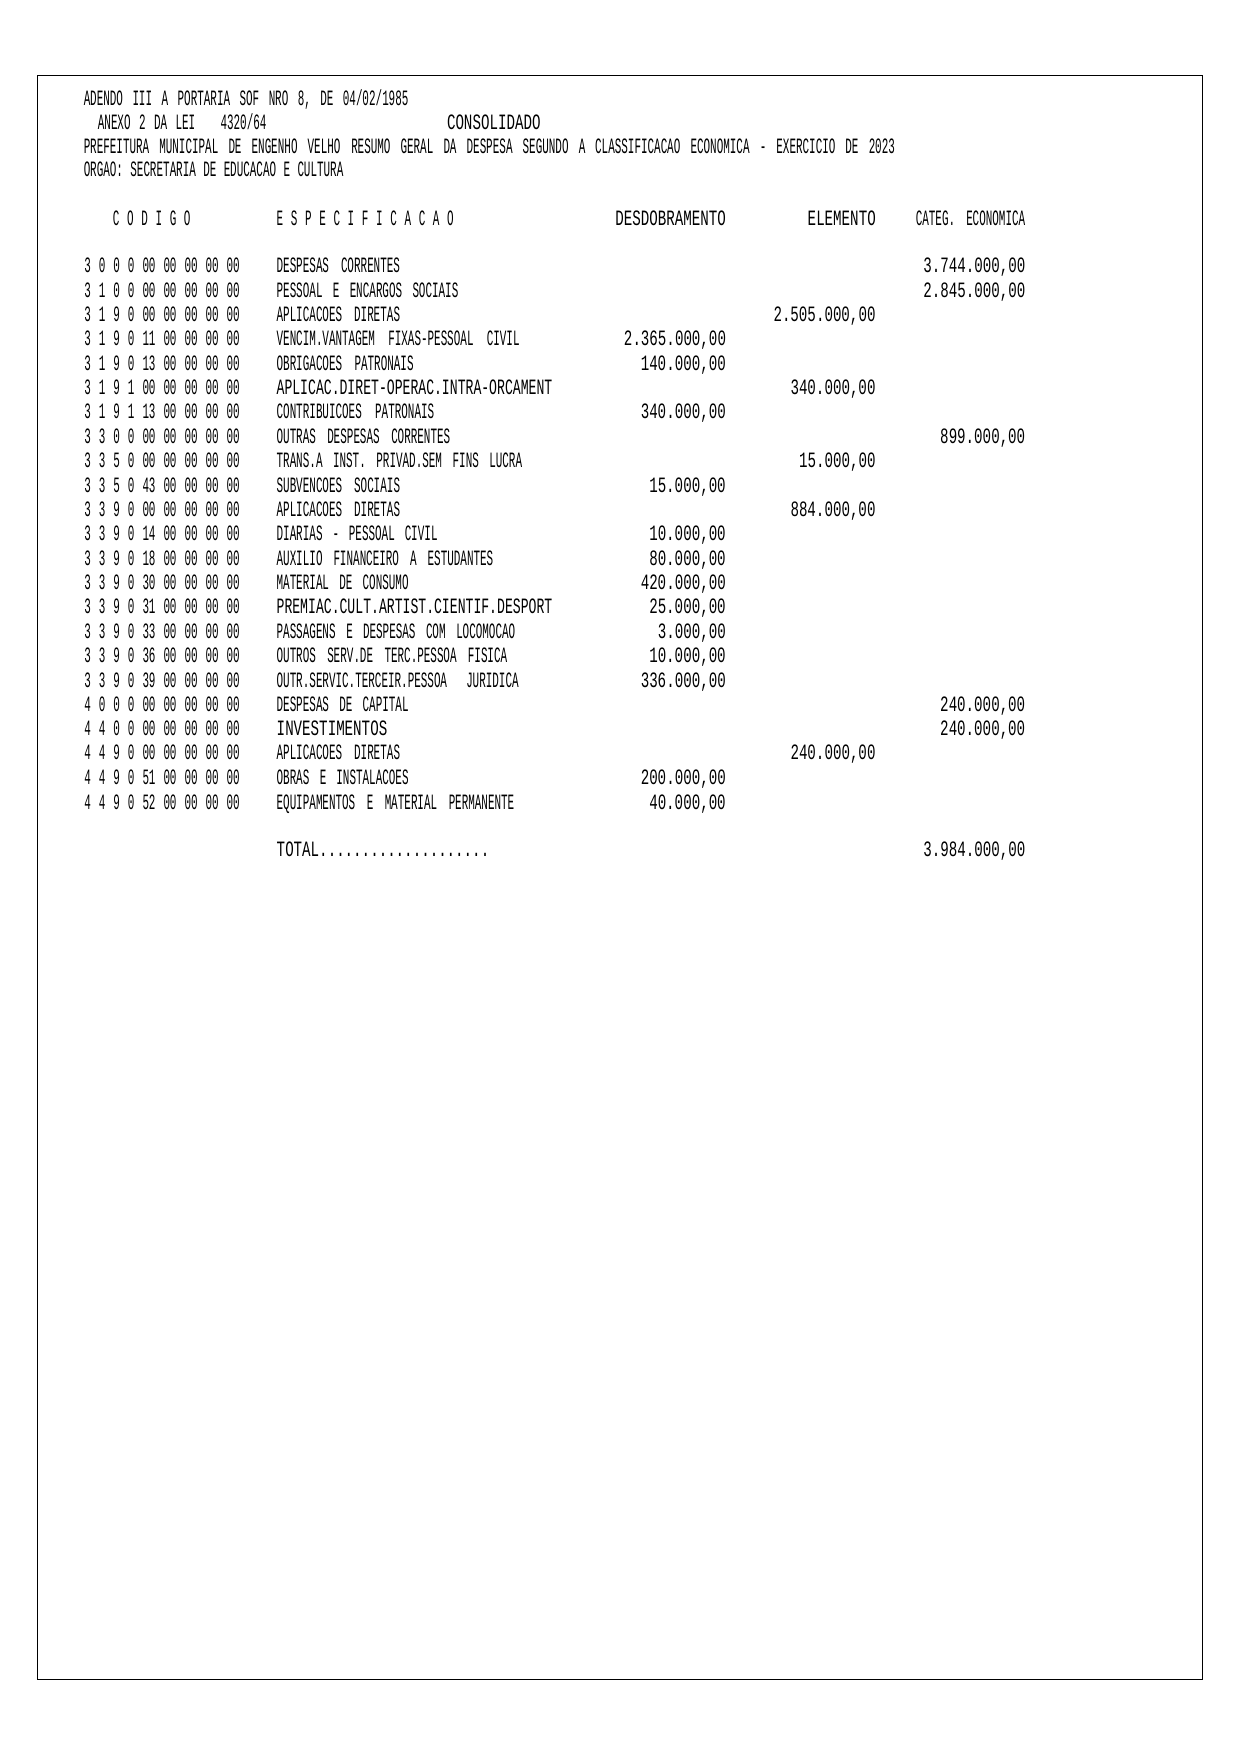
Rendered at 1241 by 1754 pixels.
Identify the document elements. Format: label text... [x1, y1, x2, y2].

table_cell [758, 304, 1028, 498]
text PREFEITURA MUNICIPAL DE ENGENHO VELHO RESUMO GERAL DA DESPESA SEGUNDO A CLASSIFICACAO ECONOMICA - EXERCICIO DE 2023 ORGAO: SECRETARIA DE EDUCACAO E CULTURA [83, 134, 933, 183]
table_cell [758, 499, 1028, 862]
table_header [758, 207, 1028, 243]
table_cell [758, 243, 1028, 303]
text ADENDO III A PORTARIA SOF NRO 8, DE 04/02/1985 [83, 85, 1203, 110]
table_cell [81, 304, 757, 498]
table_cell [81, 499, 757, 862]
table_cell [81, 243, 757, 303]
text ANEXO 2 DA LEI 4320/64 CONSOLIDADO [98, 110, 1203, 134]
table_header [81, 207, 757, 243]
